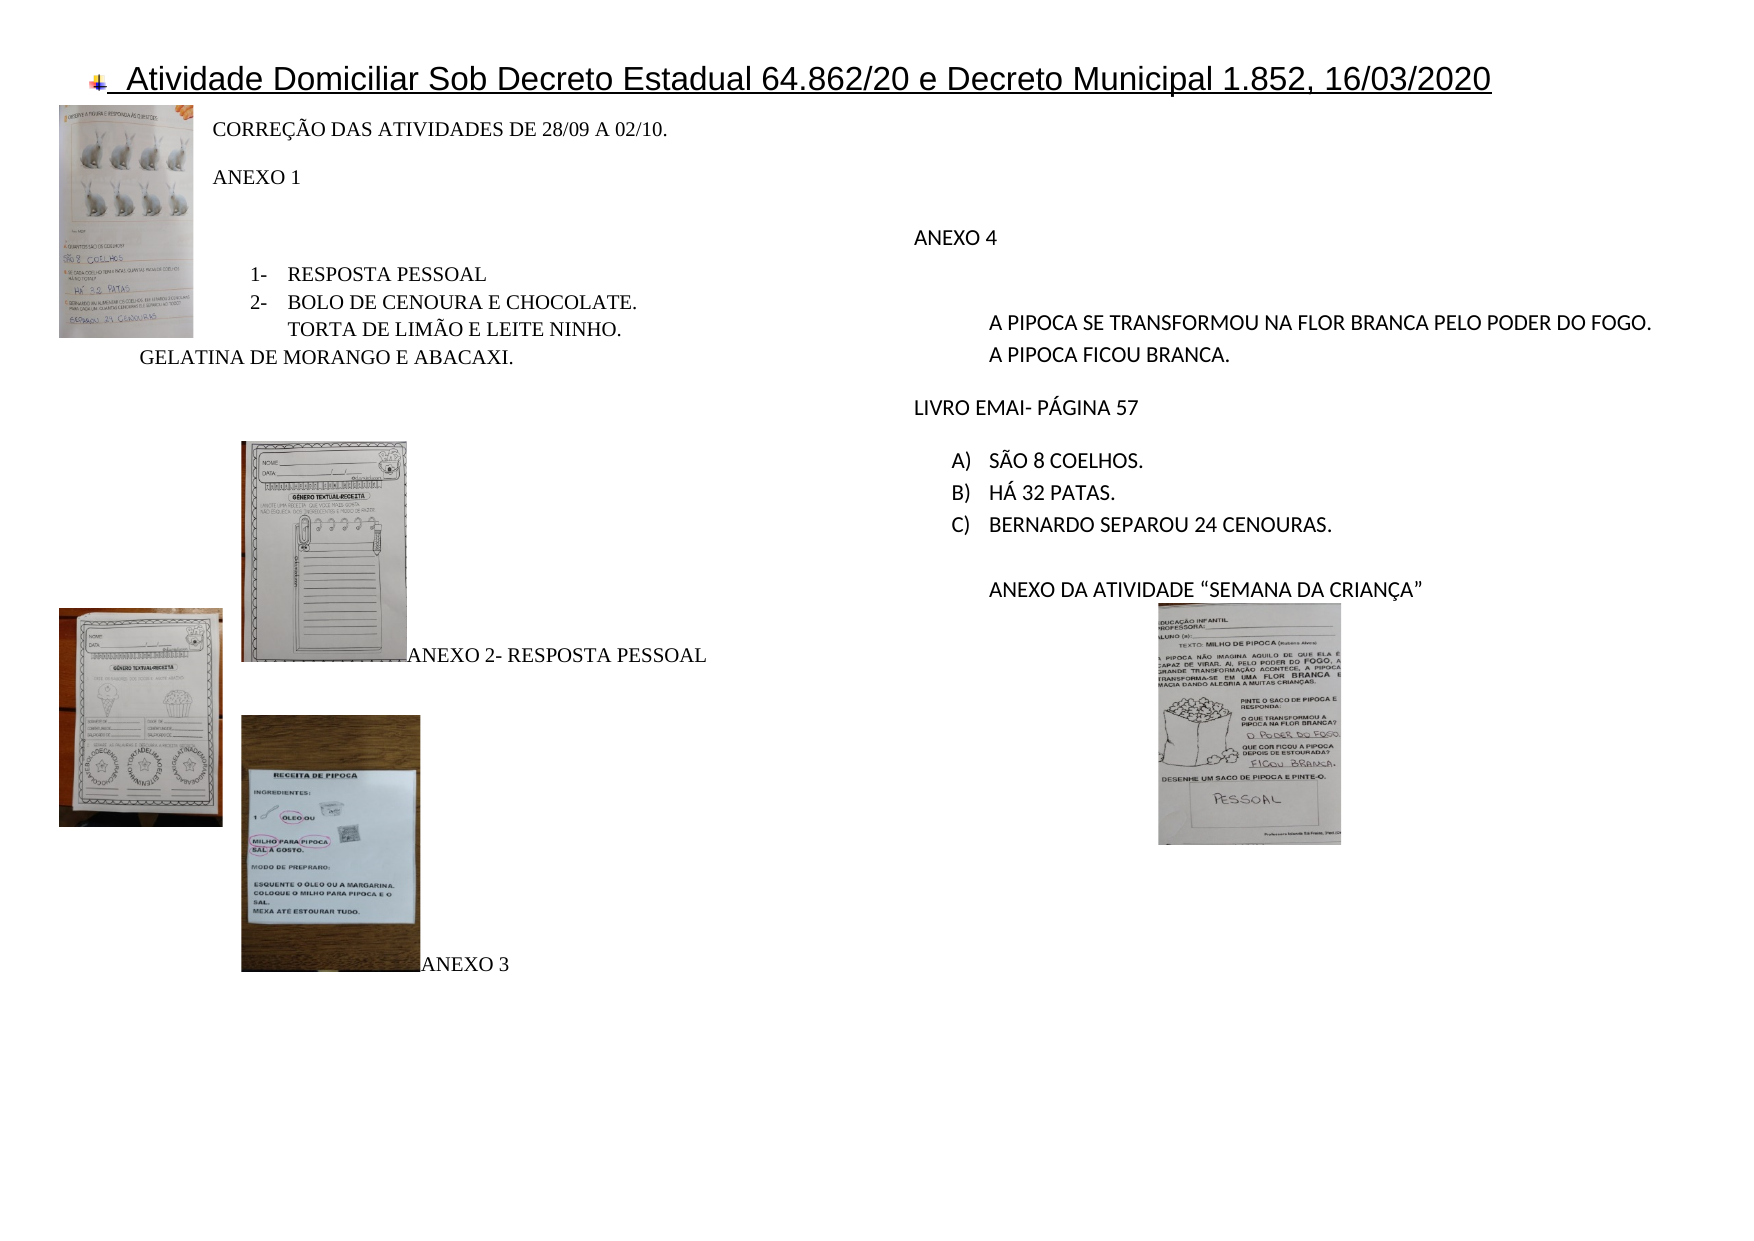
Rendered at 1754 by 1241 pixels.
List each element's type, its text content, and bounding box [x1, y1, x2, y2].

list A PIPOCA FICOU BRANCA. [989, 340, 1695, 368]
text ANEXO 2- RESPOSTA PESSOAL [59, 442, 840, 691]
list Atividade Domiciliar Sob Decreto Estadual 64.862/20 e Decreto Municipal 1.852, 16/03/2020 [89, 59, 1695, 97]
list ANEXO DA ATIVIDADE “SEMANA DA CRIANÇA” [989, 575, 1695, 603]
picture [89, 73, 107, 91]
list GELATINA DE MORANGO E ABACAXI. [134, 345, 840, 369]
text ANEXO 3 [59, 715, 840, 976]
picture [59, 608, 223, 827]
list RESPOSTA PESSOAL [194, 262, 840, 286]
list BERNARDO SEPAROU 24 CENOURAS. [951, 511, 1695, 538]
text LIVRO EMAI- PÁGINA 57 [914, 393, 1695, 421]
list SÃO 8 COELHOS. [951, 446, 1695, 474]
list HÁ 32 PATAS. [951, 478, 1695, 506]
picture [1158, 603, 1342, 845]
picture [241, 441, 407, 662]
list BOLO DE CENOURA E CHOCOLATE. [194, 289, 840, 314]
list TORTA DE LIMÃO E LEITE NINHO. [134, 317, 840, 341]
text CORREÇÃO DAS ATIVIDADES DE 28/09 A 02/10. [194, 117, 840, 141]
text ANEXO 1 [194, 165, 840, 189]
picture [59, 105, 194, 338]
text ANEXO 4 [914, 223, 1695, 251]
picture [241, 715, 421, 972]
list A PIPOCA SE TRANSFORMOU NA FLOR BRANCA PELO PODER DO FOGO. [989, 308, 1695, 336]
